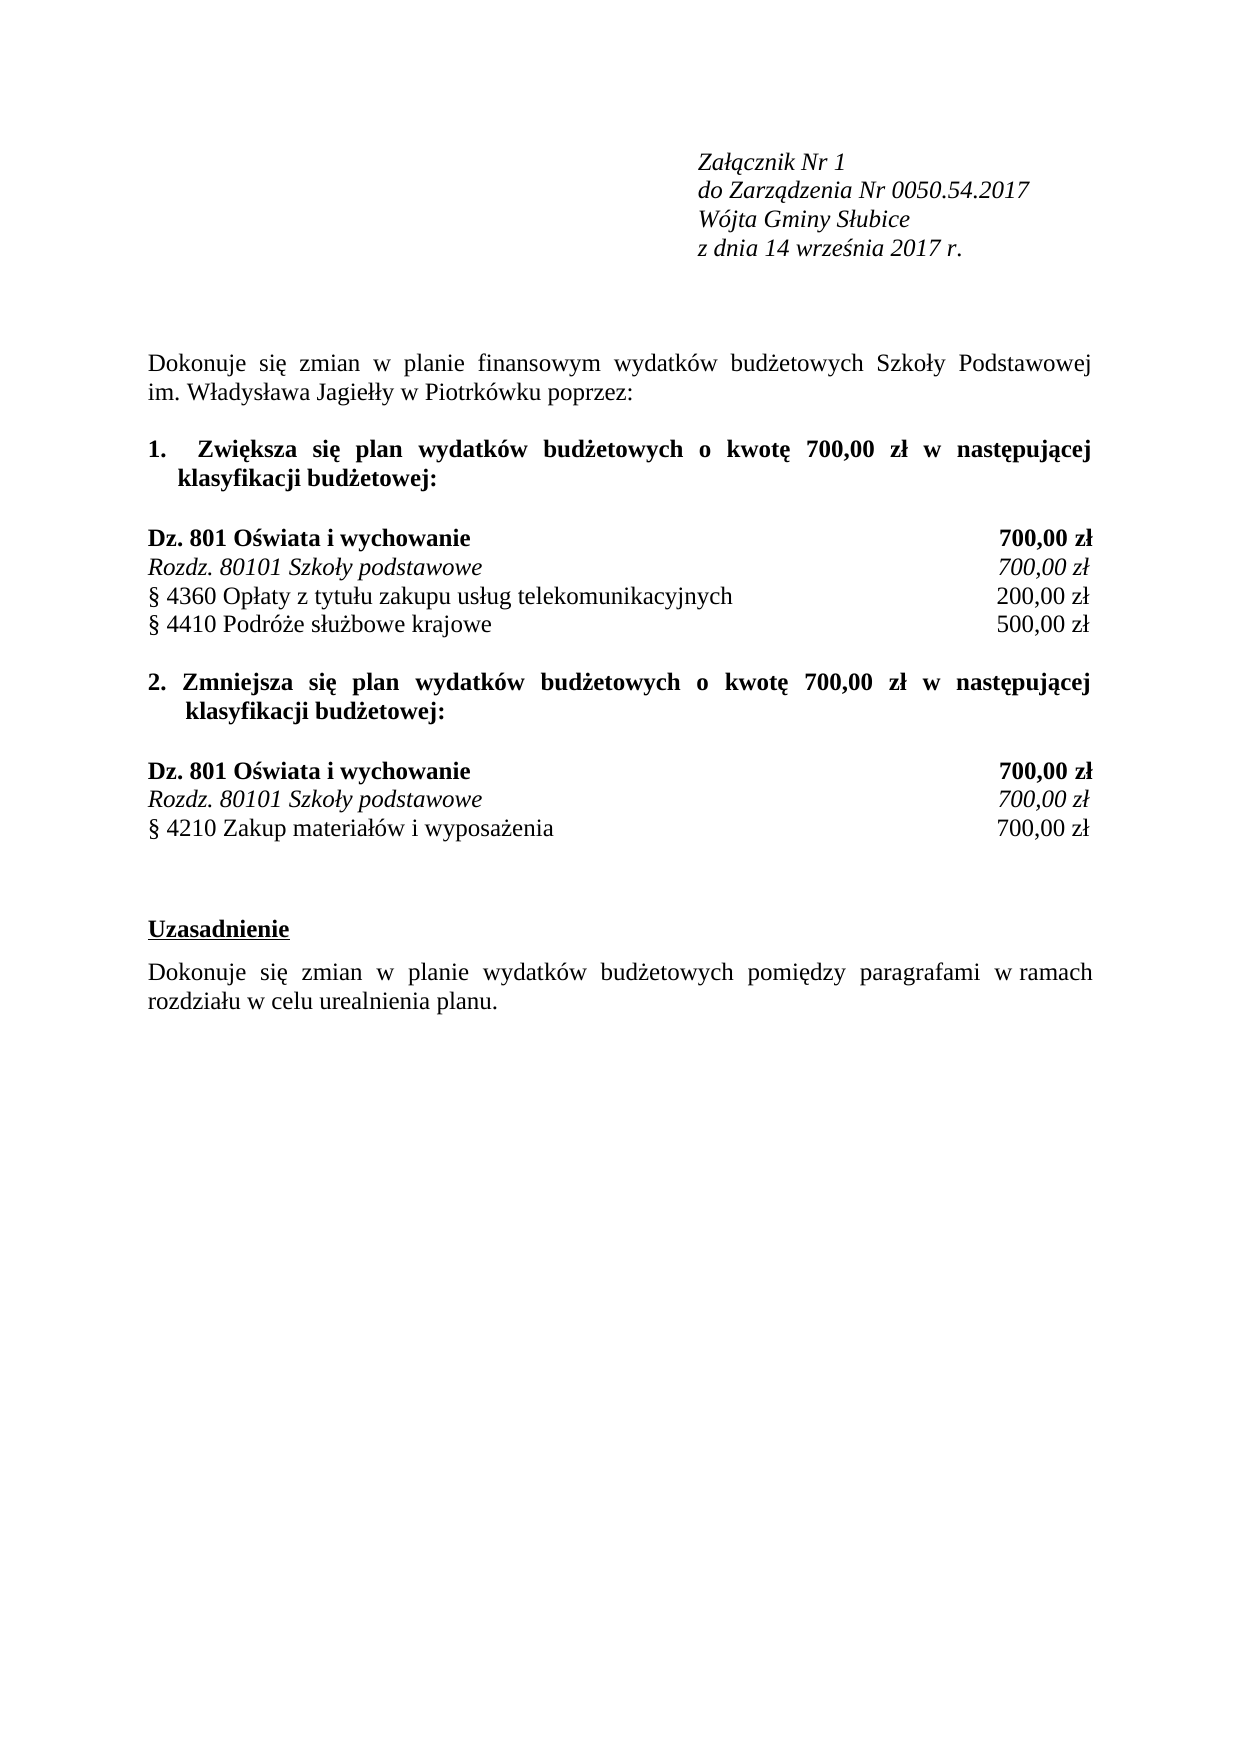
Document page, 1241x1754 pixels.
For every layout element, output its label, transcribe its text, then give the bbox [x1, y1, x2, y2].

text do Zarządzenia Nr 0050.54.2017 [148, 176, 1092, 204]
text Uzasadnienie [148, 914, 1092, 943]
text § 4210 Zakup materiałów i wyposażenia 700,00 zł [148, 813, 1092, 842]
text Dokonuje się zmian w planie finansowym wydatków budżetowych Szkoły Podstawowej im. Władysława Jagiełły w Piotrkówku poprzez: [148, 348, 1092, 406]
text Wójta Gminy Słubice [148, 204, 1092, 233]
text Załącznik Nr 1 [639, 147, 1092, 176]
text 1. Zwiększa się plan wydatków budżetowych o kwotę 700,00 zł w następującej klasyfikacji budżetowej: [148, 434, 1092, 492]
text Dokonuje się zmian w planie wydatków budżetowych pomiędzy paragrafami w ramach rozdziału w celu urealnienia planu. [148, 957, 1092, 1014]
text § 4410 Podróże służbowe krajowe 500,00 zł [148, 609, 1092, 638]
text 2. Zmniejsza się plan wydatków budżetowych o kwotę 700,00 zł w następującej klasyfikacji budżetowej: [148, 667, 1092, 724]
text z dnia 14 września 2017 r. [148, 233, 1092, 262]
text Dz. 801 Oświata i wychowanie 700,00 zł Rozdz. 80101 Szkoły podstawowe 700,00 zł [148, 523, 1092, 581]
text Dz. 801 Oświata i wychowanie 700,00 zł Rozdz. 80101 Szkoły podstawowe 700,00 zł [148, 756, 1092, 813]
text § 4360 Opłaty z tytułu zakupu usług telekomunikacyjnych 200,00 zł [148, 581, 1092, 609]
